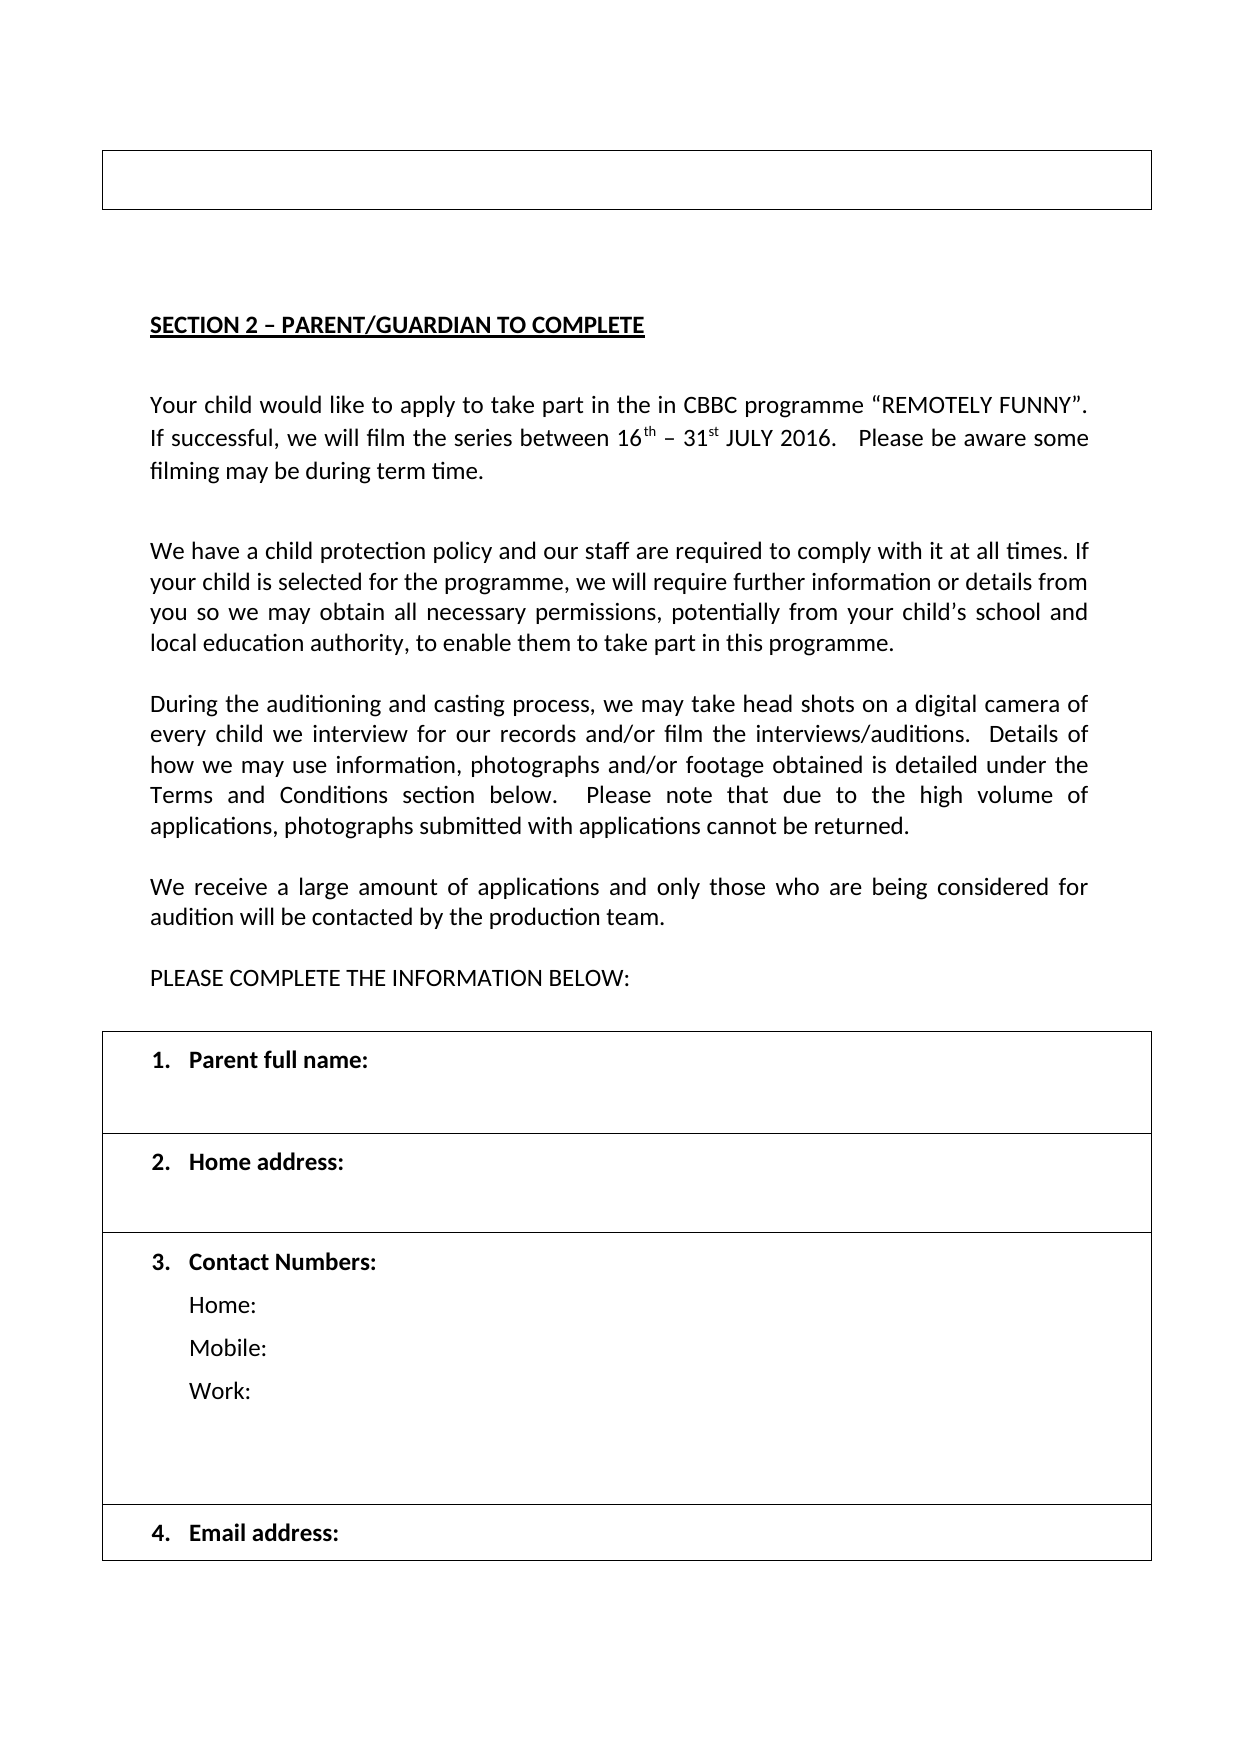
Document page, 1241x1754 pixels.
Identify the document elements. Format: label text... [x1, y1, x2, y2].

text SECTION 2 – PARENT/GUARDIAN TO COMPLETE [150, 309, 1056, 339]
text During the auditioning and casting process, we may take head shots on a digital camera of every child we interview for our records and/or film the interviews/auditions. Details of how we may use information, photographs and/or footage obtained is detailed under the Terms and Conditions section below. Please note that due to the high volume of applications, photographs submitted with applications cannot be returned. [150, 688, 1090, 840]
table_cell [103, 151, 1151, 209]
table_cell Home address: [103, 1134, 1151, 1232]
table_cell Contact Numbers: Home: Mobile: Work: [103, 1233, 1151, 1504]
text PLEASE COMPLETE THE INFORMATION BELOW: [150, 962, 1090, 993]
text We receive a large amount of applications and only those who are being considered for audition will be contacted by the production team. [150, 871, 1090, 932]
text We have a child protection policy and our staff are required to comply with it at all times. If your child is selected for the programme, we will require further information or details from you so we may obtain all necessary permissions, potentially from your child’s school and local education authority, to enable them to take part in this programme. [150, 535, 1090, 657]
table_cell Email address: [103, 1505, 1151, 1560]
text Your child would like to apply to take part in the in CBBC programme “REMOTELY FUNNY”. If successful, we will film the series between 16th – 31st JULY 2016. Please be aware some filming may be during term time. [150, 389, 1090, 486]
table_header Parent full name: [103, 1032, 1151, 1133]
